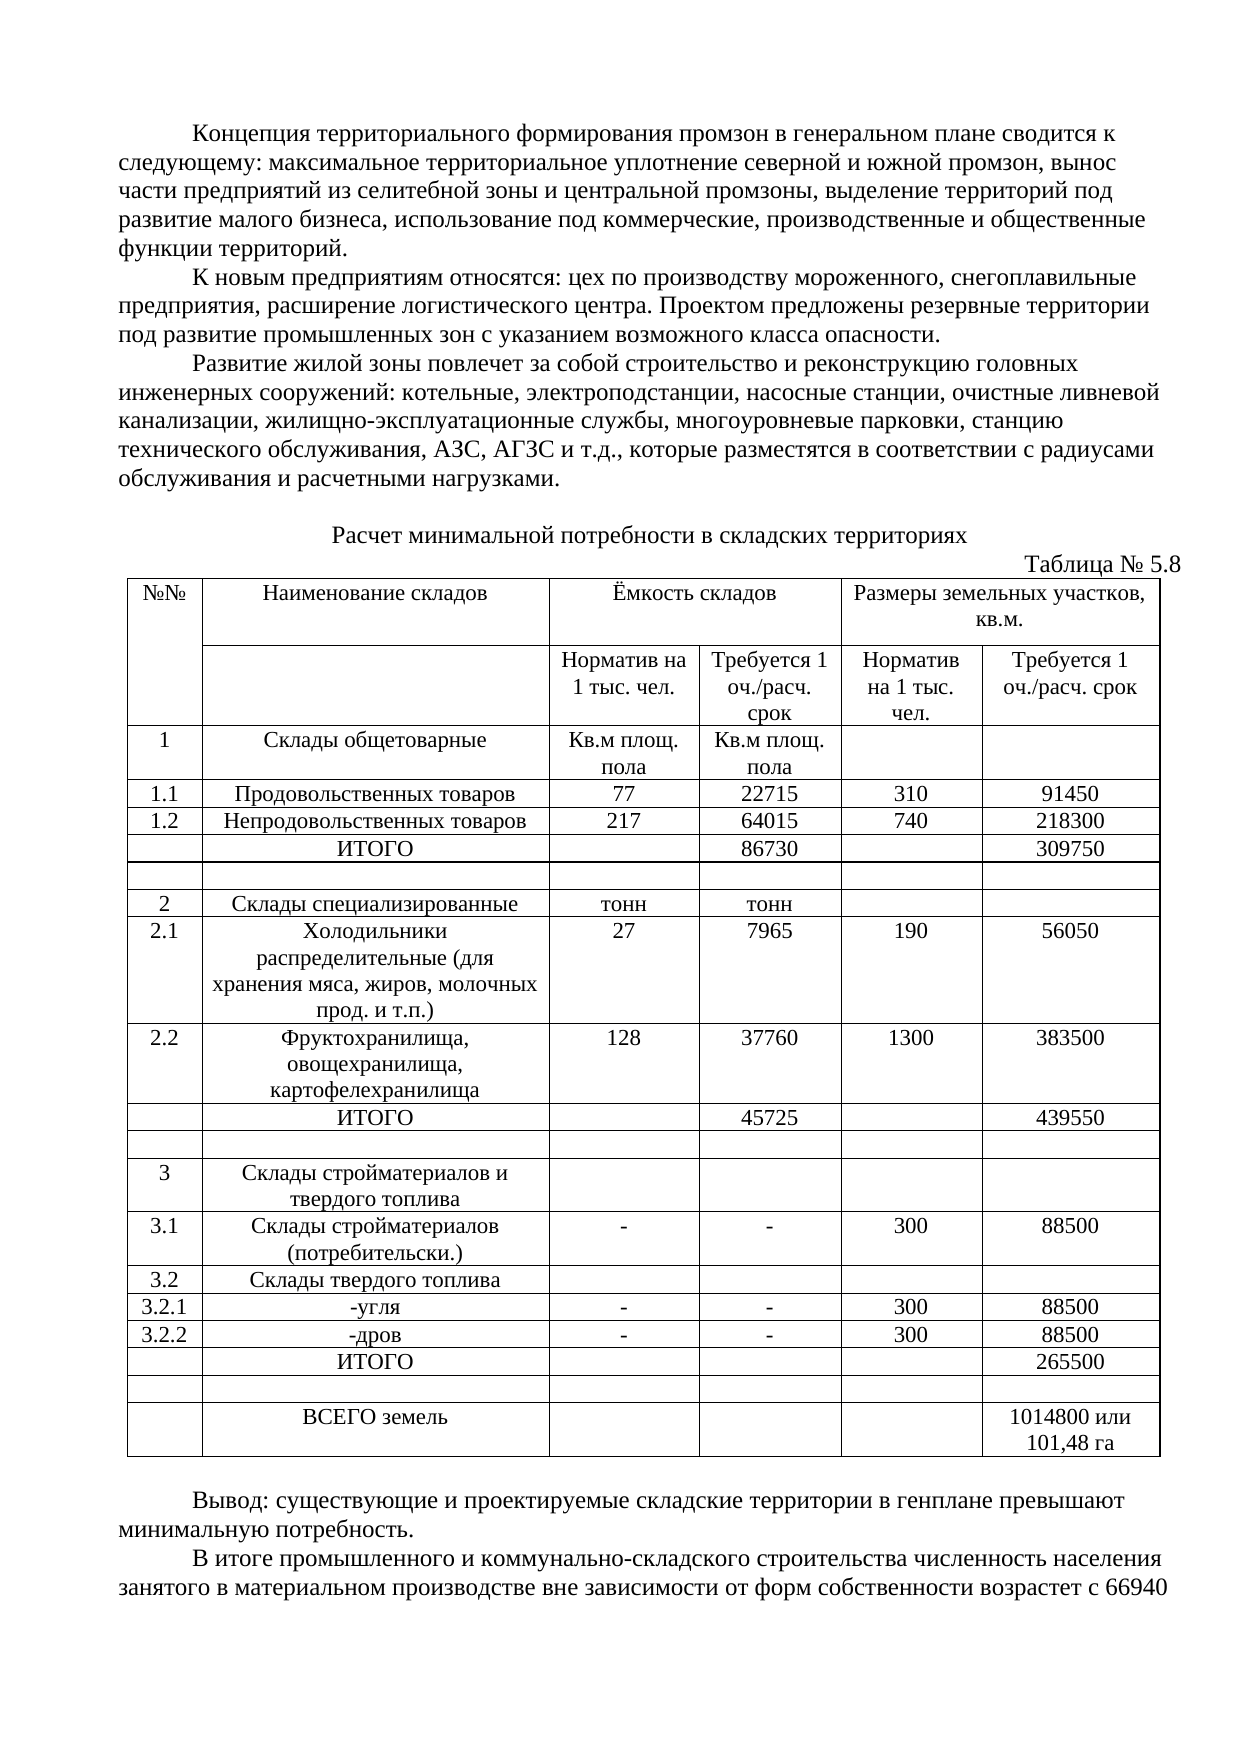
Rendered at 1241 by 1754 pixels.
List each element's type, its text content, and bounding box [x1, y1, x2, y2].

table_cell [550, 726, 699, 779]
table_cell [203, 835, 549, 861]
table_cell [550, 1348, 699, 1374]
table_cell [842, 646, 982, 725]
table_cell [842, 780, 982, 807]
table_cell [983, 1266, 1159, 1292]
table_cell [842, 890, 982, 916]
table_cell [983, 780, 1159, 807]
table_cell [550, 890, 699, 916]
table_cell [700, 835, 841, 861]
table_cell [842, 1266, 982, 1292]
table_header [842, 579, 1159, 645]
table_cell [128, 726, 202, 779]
text Расчет минимальной потребности в складских территориях [118, 521, 1181, 549]
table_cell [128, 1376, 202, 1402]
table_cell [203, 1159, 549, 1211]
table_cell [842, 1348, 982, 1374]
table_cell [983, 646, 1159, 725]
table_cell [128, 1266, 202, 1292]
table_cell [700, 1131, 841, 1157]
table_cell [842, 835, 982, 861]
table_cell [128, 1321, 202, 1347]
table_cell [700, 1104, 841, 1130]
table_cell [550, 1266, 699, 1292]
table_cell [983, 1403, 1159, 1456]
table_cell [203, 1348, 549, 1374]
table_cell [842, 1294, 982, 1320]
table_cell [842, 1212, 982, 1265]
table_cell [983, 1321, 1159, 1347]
text Вывод: существующие и проектируемые складские территории в генплане превышают минимальную потребность. [118, 1486, 1181, 1543]
text Таблица № 5.8 [118, 549, 1181, 578]
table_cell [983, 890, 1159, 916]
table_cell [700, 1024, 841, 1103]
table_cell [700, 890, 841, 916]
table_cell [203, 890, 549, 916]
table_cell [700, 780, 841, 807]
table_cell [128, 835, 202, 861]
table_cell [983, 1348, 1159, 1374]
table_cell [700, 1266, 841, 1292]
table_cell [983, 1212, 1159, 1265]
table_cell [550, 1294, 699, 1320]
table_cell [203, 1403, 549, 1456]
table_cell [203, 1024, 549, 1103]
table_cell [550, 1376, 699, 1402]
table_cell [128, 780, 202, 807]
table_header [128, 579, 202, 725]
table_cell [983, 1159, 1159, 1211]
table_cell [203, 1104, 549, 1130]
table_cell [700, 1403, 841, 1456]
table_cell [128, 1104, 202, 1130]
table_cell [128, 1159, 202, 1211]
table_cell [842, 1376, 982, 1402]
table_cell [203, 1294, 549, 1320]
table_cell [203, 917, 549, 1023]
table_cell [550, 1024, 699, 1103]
text К новым предприятиям относятся: цех по производству мороженного, снегоплавильные предприятия, расширение логистического центра. Проектом предложены резервные территории под развитие промышленных зон с указанием возможного класса опасности. [118, 262, 1181, 348]
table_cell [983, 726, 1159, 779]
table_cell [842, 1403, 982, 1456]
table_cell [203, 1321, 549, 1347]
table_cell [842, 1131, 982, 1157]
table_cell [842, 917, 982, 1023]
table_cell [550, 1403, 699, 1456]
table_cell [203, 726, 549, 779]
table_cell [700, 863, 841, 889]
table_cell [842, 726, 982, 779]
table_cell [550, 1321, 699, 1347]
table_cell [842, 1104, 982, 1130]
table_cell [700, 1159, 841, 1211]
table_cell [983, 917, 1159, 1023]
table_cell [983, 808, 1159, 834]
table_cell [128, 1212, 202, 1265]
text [118, 1543, 1181, 1601]
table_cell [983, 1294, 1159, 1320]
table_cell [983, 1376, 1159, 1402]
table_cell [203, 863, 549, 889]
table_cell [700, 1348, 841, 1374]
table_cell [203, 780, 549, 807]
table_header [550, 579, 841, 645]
text Развитие жилой зоны повлечет за собой строительство и реконструкцию головных инженерных сооружений: котельные, электроподстанции, насосные станции, очистные ливневой канализации, жилищно-эксплуатационные службы, многоуровневые парковки, станцию технического обслуживания, АЗС, АГЗС и т.д., которые разместятся в соответствии с радиусами обслуживания и расчетными нагрузками. [118, 348, 1181, 492]
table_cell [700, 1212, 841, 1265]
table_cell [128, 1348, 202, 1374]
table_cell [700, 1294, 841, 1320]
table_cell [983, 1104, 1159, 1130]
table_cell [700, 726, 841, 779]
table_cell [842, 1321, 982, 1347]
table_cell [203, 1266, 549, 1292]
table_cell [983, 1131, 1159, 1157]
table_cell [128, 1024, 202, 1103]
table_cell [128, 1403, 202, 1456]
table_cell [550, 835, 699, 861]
text Концепция территориального формирования промзон в генеральном плане сводится к следующему: максимальное территориальное уплотнение северной и южной промзон, вынос части предприятий из селитебной зоны и центральной промзоны, выделение территорий под развитие малого бизнеса, использование под коммерческие, производственные и общественные функции территорий. [118, 118, 1181, 262]
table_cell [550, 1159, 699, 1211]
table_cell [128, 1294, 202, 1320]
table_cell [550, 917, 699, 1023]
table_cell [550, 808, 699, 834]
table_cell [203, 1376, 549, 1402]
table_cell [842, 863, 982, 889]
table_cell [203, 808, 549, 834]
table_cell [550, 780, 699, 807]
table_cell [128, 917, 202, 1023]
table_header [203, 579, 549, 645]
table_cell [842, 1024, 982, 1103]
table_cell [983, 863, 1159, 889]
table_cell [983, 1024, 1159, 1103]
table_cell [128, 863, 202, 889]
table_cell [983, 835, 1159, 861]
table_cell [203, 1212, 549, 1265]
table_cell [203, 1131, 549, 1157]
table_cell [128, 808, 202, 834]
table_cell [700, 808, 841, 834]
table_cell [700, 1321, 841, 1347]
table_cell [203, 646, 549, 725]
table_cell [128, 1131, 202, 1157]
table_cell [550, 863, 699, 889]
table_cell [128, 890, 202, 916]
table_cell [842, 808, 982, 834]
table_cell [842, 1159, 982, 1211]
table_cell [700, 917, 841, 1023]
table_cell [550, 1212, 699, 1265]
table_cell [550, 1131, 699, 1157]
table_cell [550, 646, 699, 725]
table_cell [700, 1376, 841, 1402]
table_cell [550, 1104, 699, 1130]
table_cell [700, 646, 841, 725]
